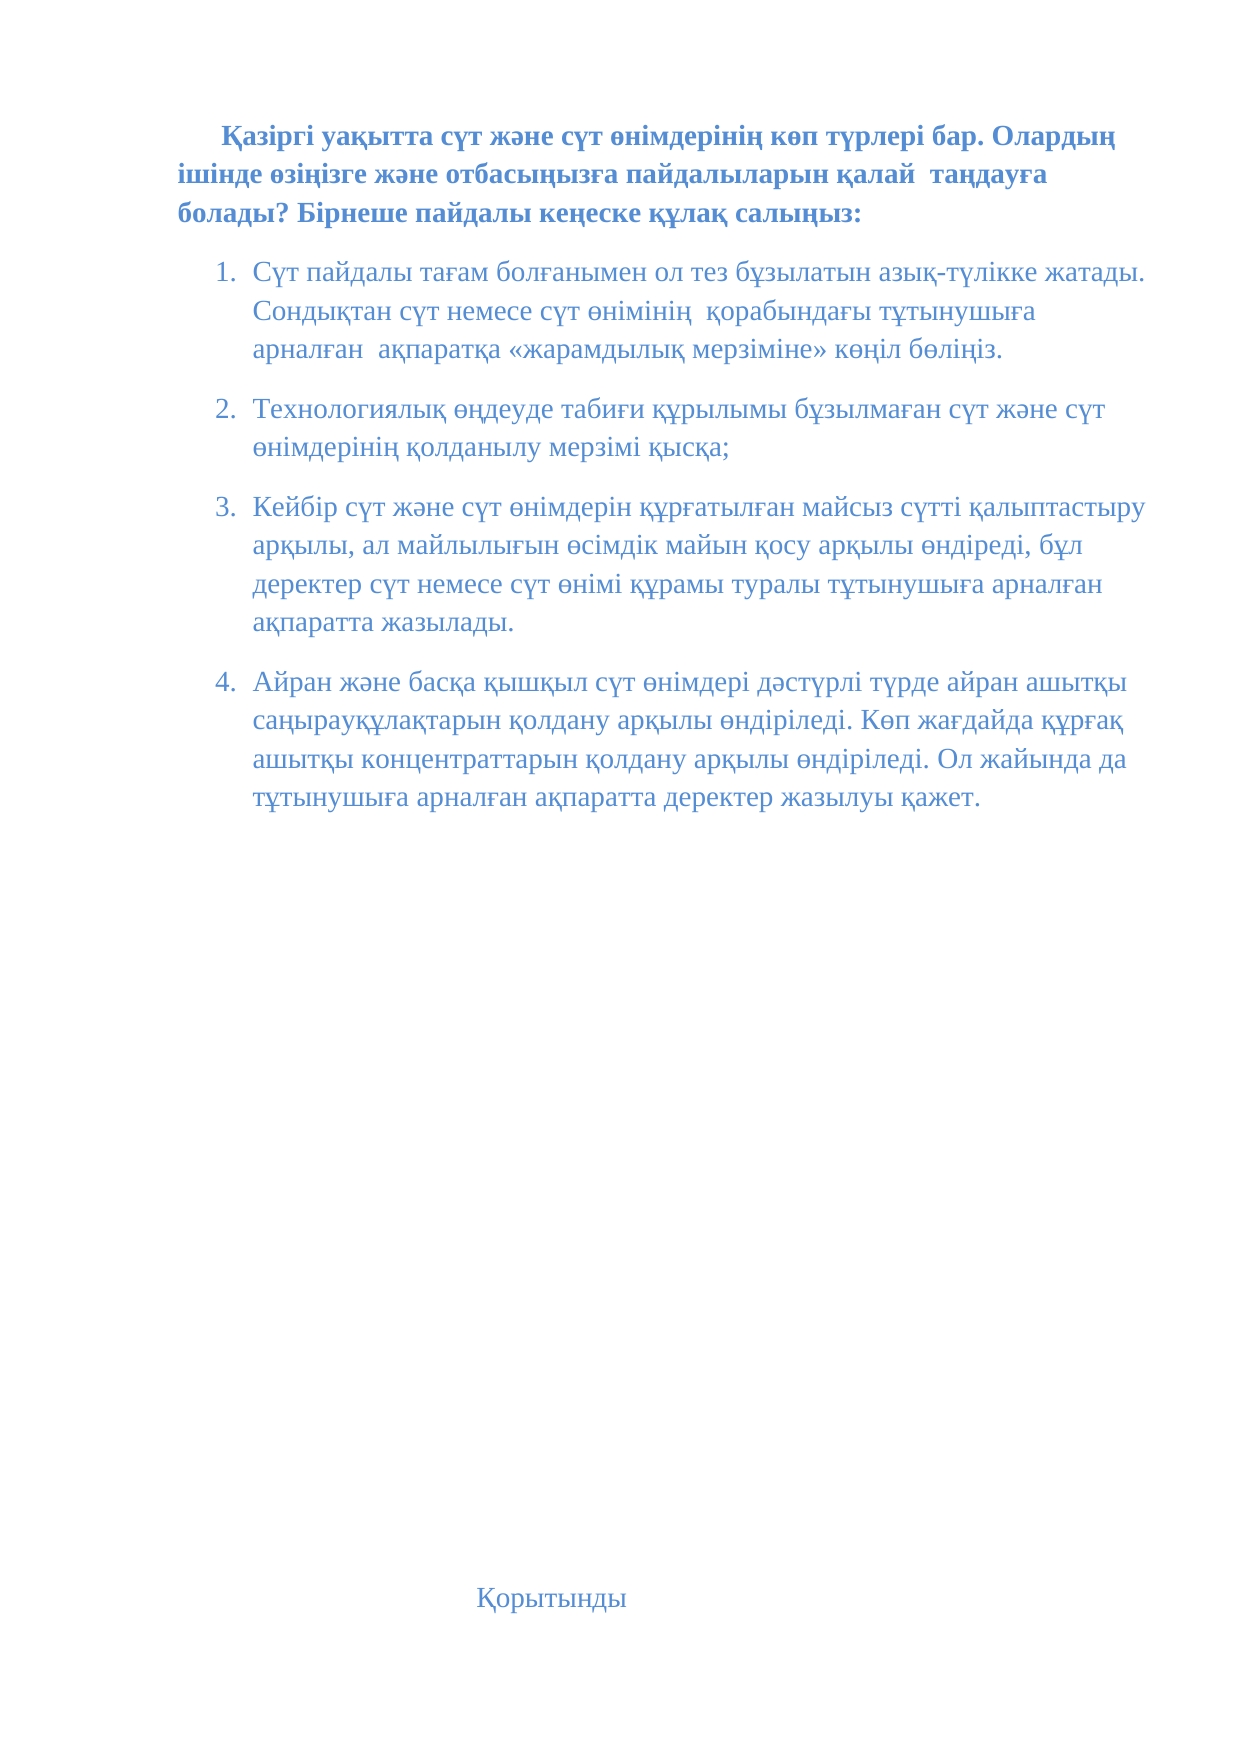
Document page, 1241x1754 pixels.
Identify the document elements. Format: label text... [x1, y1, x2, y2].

text Қазіргі уақытта сүт және сүт өнімдерінің көп түрлері бар. Олардың ішінде өзіңізге және отбасыңызға пайдалыларын қалай таңдауға болады? Бірнеше пайдалы кеңеске құлақ салыңыз: [177, 118, 1152, 229]
list Технологиялық өңдеуде табиғи құрылымы бұзылмаған сүт және сүт өнімдерінің қолданылу мерзімі қысқа; [215, 391, 1152, 463]
list Сүт пайдалы тағам болғанымен ол тез бұзылатын азық-түлікке жатады. Сондықтан сүт немесе сүт өнімінің қорабындағы тұтынушыға арналған ақпаратқа «жарамдылық мерзіміне» көңіл бөліңіз. [215, 254, 1152, 365]
list Кейбір сүт және сүт өнімдерін құрғатылған майсыз сүтті қалыптастыру арқылы, ал майлылығын өсімдік майын қосу арқылы өндіреді, бұл деректер сүт немесе сүт өнімі құрамы туралы тұтынушыға арналған ақпаратта жазылады. [215, 489, 1152, 638]
text Қорытынды [177, 1580, 1152, 1614]
list Айран және басқа қышқыл сүт өнімдері дәстүрлі түрде айран ашытқы саңырауқұлақтарын қолдану арқылы өндіріледі. Көп жағдайда құрғақ ашытқы концентраттарын қолдану арқылы өндіріледі. Ол жайында да тұтынушыға арналған ақпаратта деректер жазылуы қажет. [215, 664, 1152, 813]
